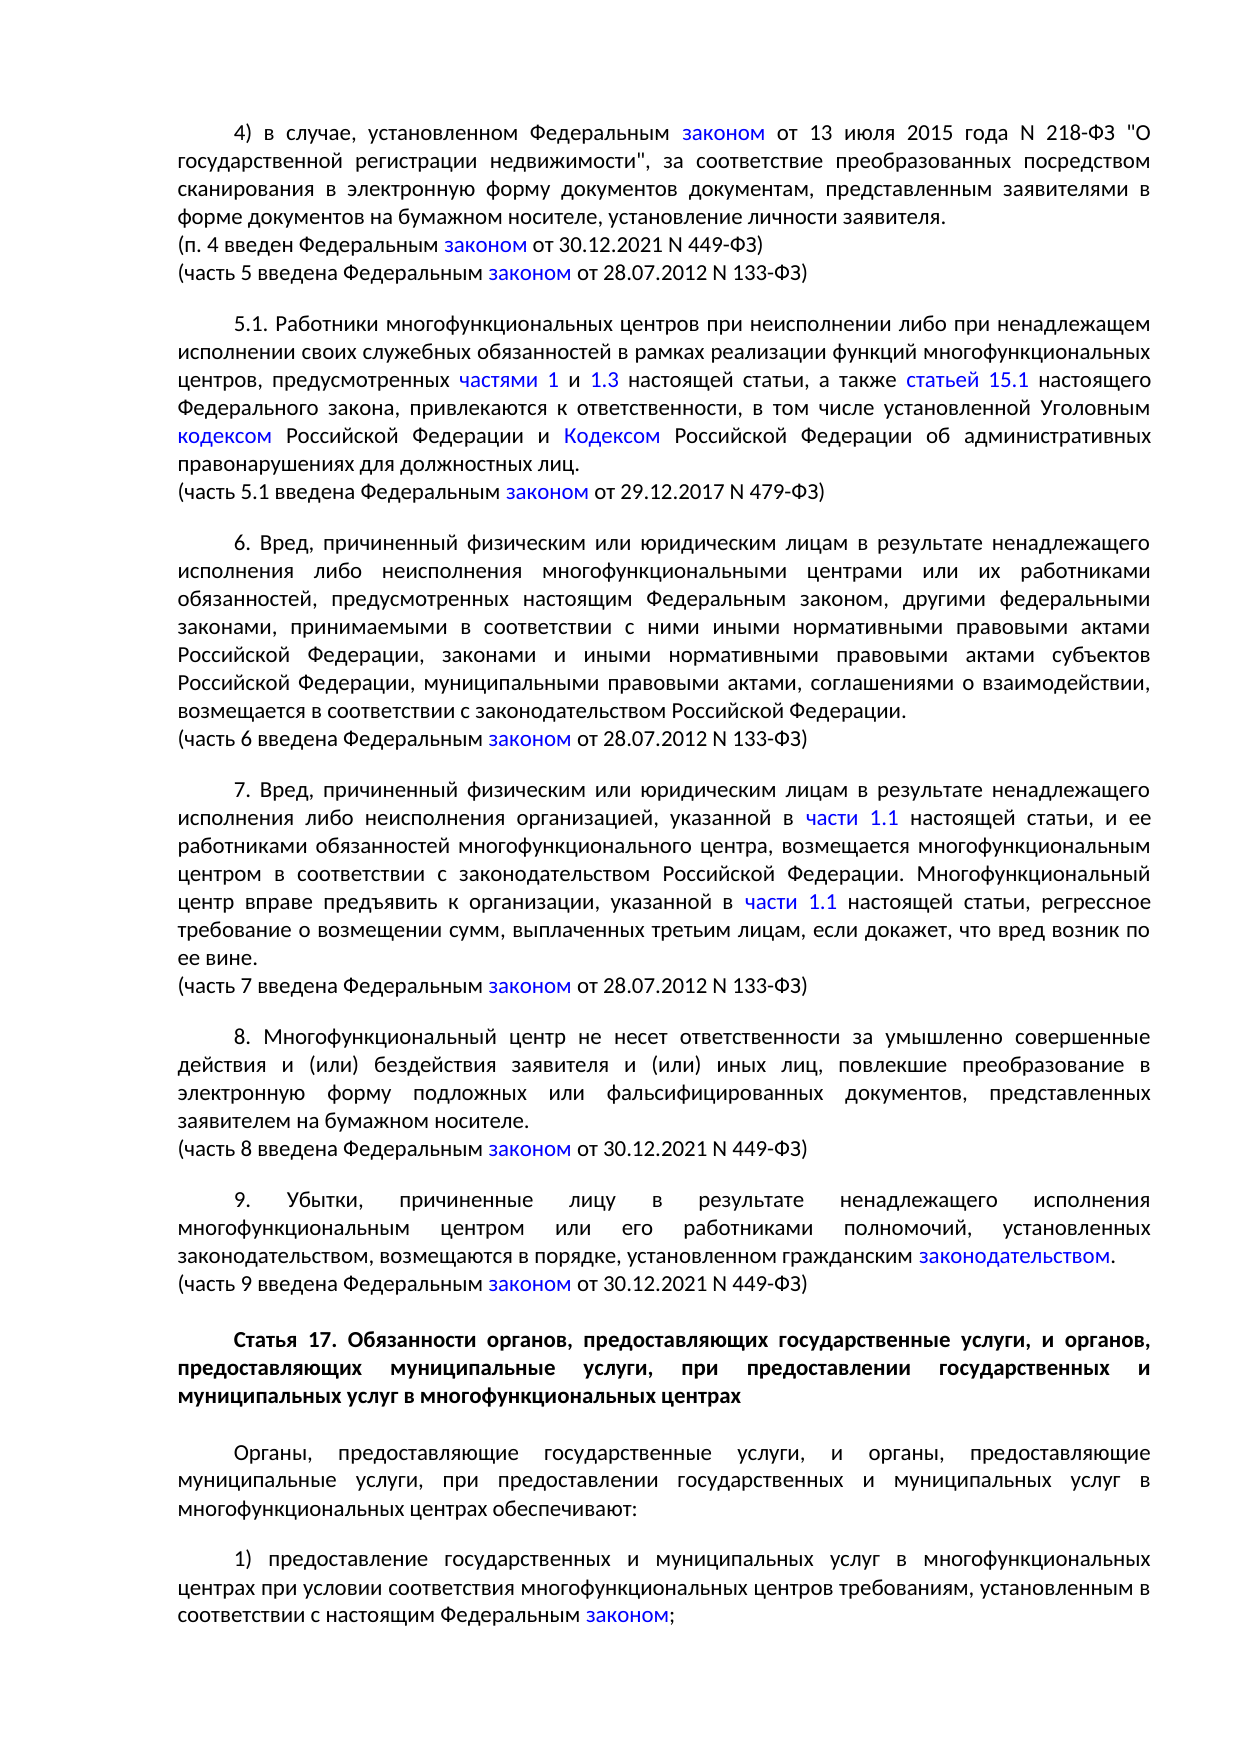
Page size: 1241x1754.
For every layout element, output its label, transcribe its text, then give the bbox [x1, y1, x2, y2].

text Органы, предоставляющие государственные услуги, и органы, предоставляющие муниципальные услуги, при предоставлении государственных и муниципальных услуг в многофункциональных центрах обеспечивают: [177, 1438, 1152, 1522]
text 9. Убытки, причиненные лицу в результате ненадлежащего исполнения многофункциональным центром или его работниками полномочий, установленных законодательством, возмещаются в порядке, установленном гражданским законодательством. [177, 1185, 1152, 1269]
text (п. 4 введен Федеральным законом от 30.12.2021 N 449-ФЗ) [177, 230, 1152, 258]
text 5.1. Работники многофункциональных центров при неисполнении либо при ненадлежащем исполнении своих служебных обязанностей в рамках реализации функций многофункциональных центров, предусмотренных частями 1 и 1.3 настоящей статьи, а также статьей 15.1 настоящего Федерального закона, привлекаются к ответственности, в том числе установленной Уголовным кодексом Российской Федерации и Кодексом Российской Федерации об административных правонарушениях для должностных лиц. [177, 309, 1152, 477]
text 8. Многофункциональный центр не несет ответственности за умышленно совершенные действия и (или) бездействия заявителя и (или) иных лиц, повлекшие преобразование в электронную форму подложных или фальсифицированных документов, представленных заявителем на бумажном носителе. [177, 1022, 1152, 1134]
text (часть 8 введена Федеральным законом от 30.12.2021 N 449-ФЗ) [177, 1134, 1152, 1162]
text (часть 9 введена Федеральным законом от 30.12.2021 N 449-ФЗ) [177, 1269, 1152, 1297]
text 1) предоставление государственных и муниципальных услуг в многофункциональных центрах при условии соответствия многофункциональных центров требованиям, установленным в соответствии с настоящим Федеральным законом; [177, 1544, 1152, 1629]
text (часть 6 введена Федеральным законом от 28.07.2012 N 133-ФЗ) [177, 724, 1152, 752]
text (часть 7 введена Федеральным законом от 28.07.2012 N 133-ФЗ) [177, 971, 1152, 999]
text (часть 5.1 введена Федеральным законом от 29.12.2017 N 479-ФЗ) [177, 477, 1152, 505]
text 6. Вред, причиненный физическим или юридическим лицам в результате ненадлежащего исполнения либо неисполнения многофункциональными центрами или их работниками обязанностей, предусмотренных настоящим Федеральным законом, другими федеральными законами, принимаемыми в соответствии с ними иными нормативными правовыми актами Российской Федерации, законами и иными нормативными правовыми актами субъектов Российской Федерации, муниципальными правовыми актами, соглашениями о взаимодействии, возмещается в соответствии с законодательством Российской Федерации. [177, 528, 1152, 724]
text 4) в случае, установленном Федеральным законом от 13 июля 2015 года N 218-ФЗ "О государственной регистрации недвижимости", за соответствие преобразованных посредством сканирования в электронную форму документов документам, представленным заявителями в форме документов на бумажном носителе, установление личности заявителя. [177, 118, 1152, 230]
text (часть 5 введена Федеральным законом от 28.07.2012 N 133-ФЗ) [177, 258, 1152, 286]
title Статья 17. Обязанности органов, предоставляющих государственные услуги, и органов, предоставляющих муниципальные услуги, при предоставлении государственных и муниципальных услуг в многофункциональных центрах [177, 1326, 1152, 1409]
text 7. Вред, причиненный физическим или юридическим лицам в результате ненадлежащего исполнения либо неисполнения организацией, указанной в части 1.1 настоящей статьи, и ее работниками обязанностей многофункционального центра, возмещается многофункциональным центром в соответствии с законодательством Российской Федерации. Многофункциональный центр вправе предъявить к организации, указанной в части 1.1 настоящей статьи, регрессное требование о возмещении сумм, выплаченных третьим лицам, если докажет, что вред возник по ее вине. [177, 775, 1152, 971]
